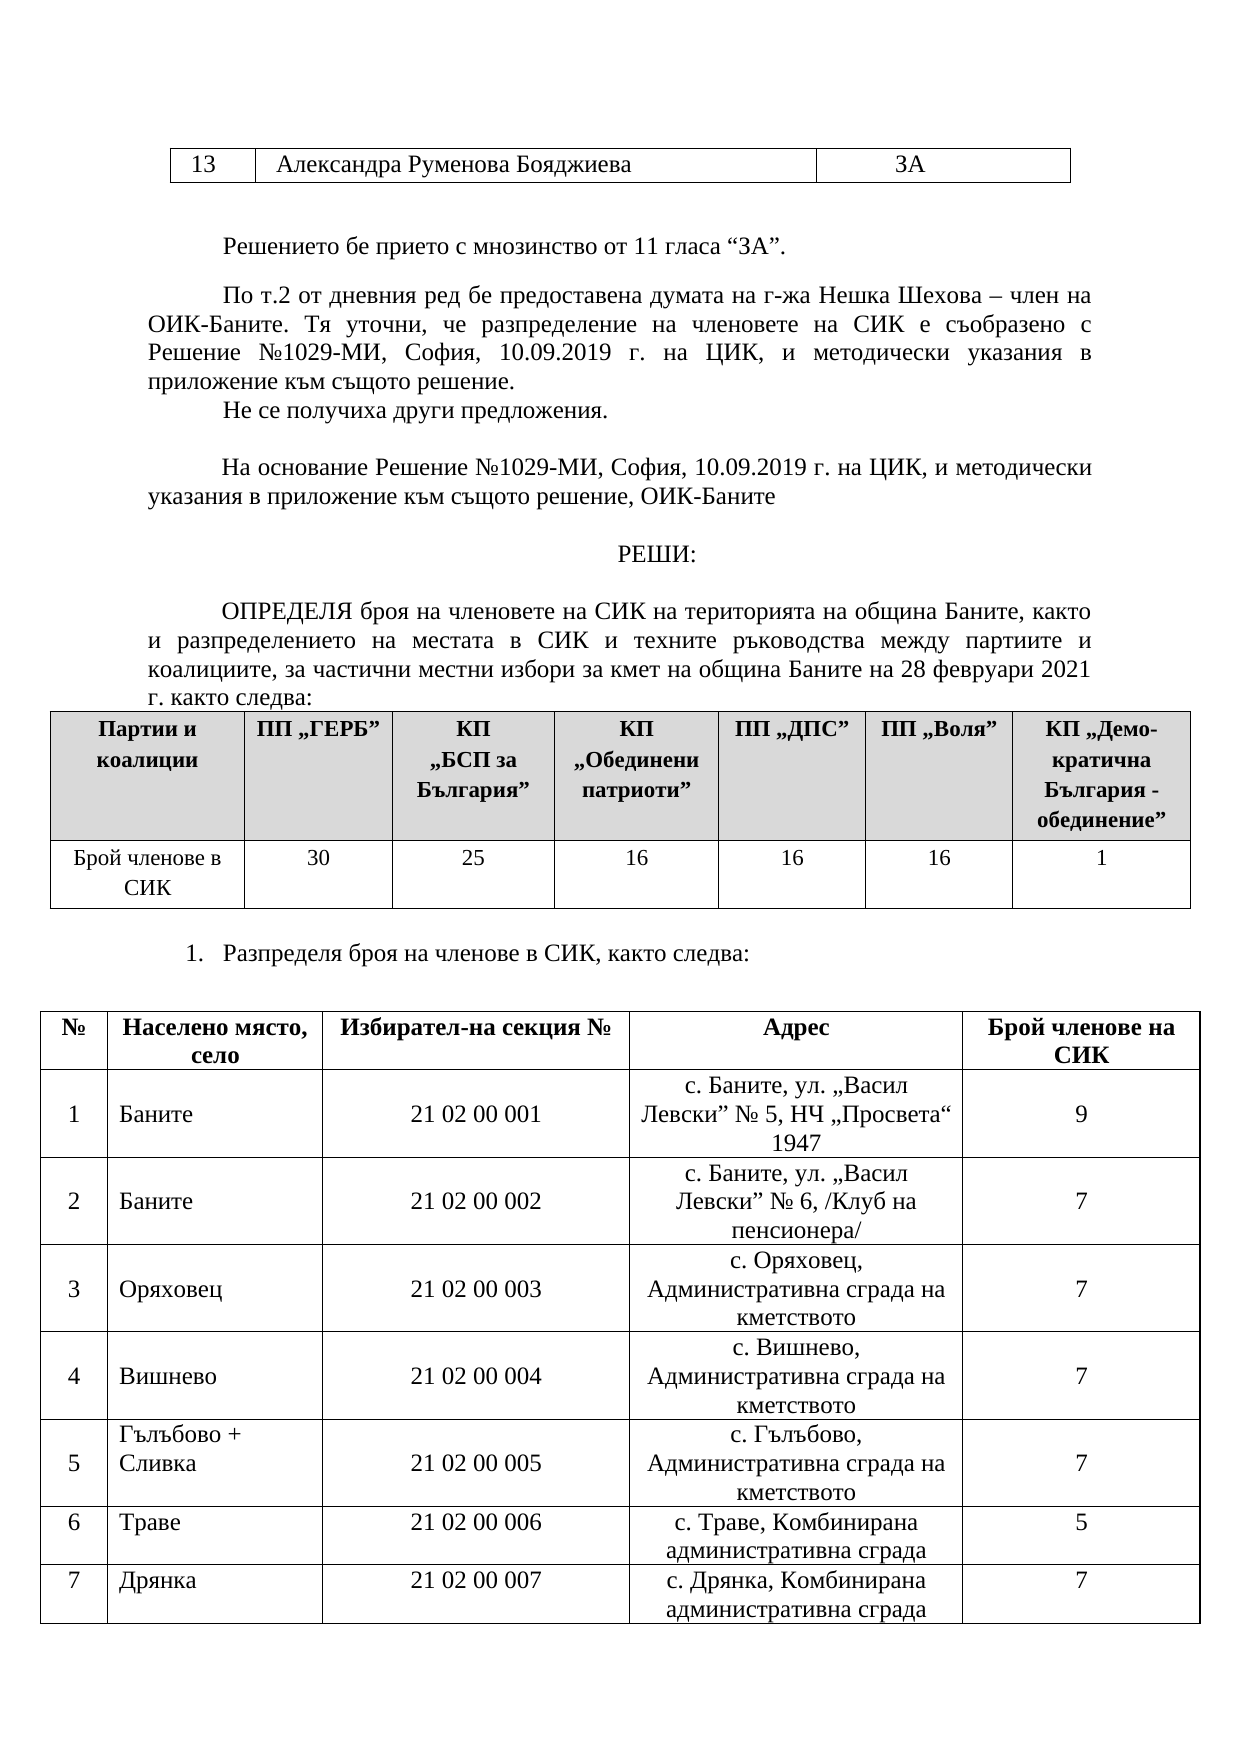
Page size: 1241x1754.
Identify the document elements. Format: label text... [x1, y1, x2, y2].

table_cell 7 [963, 1332, 1199, 1418]
table_cell 1 [1013, 841, 1190, 908]
text По т.2 от дневния ред бе предоставена думата на г-жа Нешка Шехова – член на ОИК-Баните. Тя уточни, че разпределение на членовете на СИК е съобразено с Решение №1029-МИ, София, 10.09.2019 г. на ЦИК, и методически указания в приложение към същото решение. [148, 280, 1093, 395]
table_cell с. Траве, Комбинирана административна сграда [630, 1507, 962, 1564]
table_cell 30 [245, 841, 392, 908]
table_cell Оряховец [108, 1245, 322, 1331]
table_cell с. Оряховец, Административна сграда на кметството [630, 1245, 962, 1331]
table_cell 21 02 00 002 [323, 1158, 629, 1244]
table_cell 21 02 00 005 [323, 1420, 629, 1506]
table_cell 6 [41, 1507, 107, 1564]
table_header ПП „ГЕРБ” [245, 712, 392, 840]
table_header Населено място, село [108, 1012, 322, 1069]
table_cell 21 02 00 007 [323, 1565, 629, 1623]
table_cell 21 02 00 003 [323, 1245, 629, 1331]
table_cell 21 02 00 001 [323, 1070, 629, 1157]
table_header ПП „ДПС” [719, 712, 865, 840]
table_cell Брой членове в СИК [51, 841, 244, 908]
table_header Партии и коалиции [51, 712, 244, 840]
text Не се получиха други предложения. [148, 395, 1093, 424]
table_cell 7 [963, 1420, 1199, 1506]
table_cell 21 02 00 004 [323, 1332, 629, 1418]
text На основание Решение №1029-МИ, София, 10.09.2019 г. на ЦИК, и методически указания в приложение към същото решение, ОИК-Баните [148, 452, 1093, 510]
table_cell Дрянка [108, 1565, 322, 1623]
table_cell Баните [108, 1070, 322, 1157]
text Решението бе прието с мнозинство от 11 гласа “ЗА”. [148, 231, 1093, 260]
table_cell 25 [393, 841, 554, 908]
table_cell 9 [963, 1070, 1199, 1157]
table_cell 21 02 00 006 [323, 1507, 629, 1564]
table_header Избирател-на секция № [323, 1012, 629, 1069]
table_cell с. Баните, ул. „Васил Левски” № 6, /Клуб на пенсионера/ [630, 1158, 962, 1244]
table_header ПП „Воля” [866, 712, 1012, 840]
list Разпределя броя на членове в СИК, както следва: [185, 938, 1093, 966]
table_cell 5 [963, 1507, 1199, 1564]
table_cell с. Баните, ул. „Васил Левски” № 5, НЧ „Просвета“ 1947 [630, 1070, 962, 1157]
table_cell 7 [963, 1158, 1199, 1244]
table_header КП „БСП за България” [393, 712, 554, 840]
table_cell с. Дрянка, Комбинирана административна сграда [630, 1565, 962, 1623]
table_cell Гълъбово + Сливка [108, 1420, 322, 1506]
table_cell с. Вишнево, Административна сграда на кметството [630, 1332, 962, 1418]
table_cell 5 [41, 1420, 107, 1506]
text РЕШИ: [148, 539, 1093, 567]
table_header КП „Обединени патриоти” [555, 712, 718, 840]
table_cell 7 [963, 1565, 1199, 1623]
table_cell 16 [555, 841, 718, 908]
table_cell Вишнево [108, 1332, 322, 1418]
table_header Адрес [630, 1012, 962, 1069]
table_cell ЗА [817, 149, 1070, 182]
table_cell 13 [171, 149, 255, 182]
table_cell 7 [963, 1245, 1199, 1331]
table_header Брой членове на СИК [963, 1012, 1199, 1069]
table_cell Александра Руменова Бояджиева [256, 149, 816, 182]
table_header № [41, 1012, 107, 1069]
table_cell 2 [41, 1158, 107, 1244]
table_cell 3 [41, 1245, 107, 1331]
table_header КП „Демо-кратична България - обединение” [1013, 712, 1190, 840]
table_cell 16 [719, 841, 865, 908]
text ОПРЕДЕЛЯ броя на членовете на СИК на територията на община Баните, както и разпределението на местата в СИК и техните ръководства между партиите и коалициите, за частични местни избори за кмет на община Баните на 28 февруари 2021 г. както следва: [148, 596, 1093, 711]
table_cell 7 [41, 1565, 107, 1623]
table_cell 16 [866, 841, 1012, 908]
table_cell Траве [108, 1507, 322, 1564]
table_cell с. Гълъбово, Административна сграда на кметството [630, 1420, 962, 1506]
table_cell 1 [41, 1070, 107, 1157]
table_cell 4 [41, 1332, 107, 1418]
table_cell Баните [108, 1158, 322, 1244]
